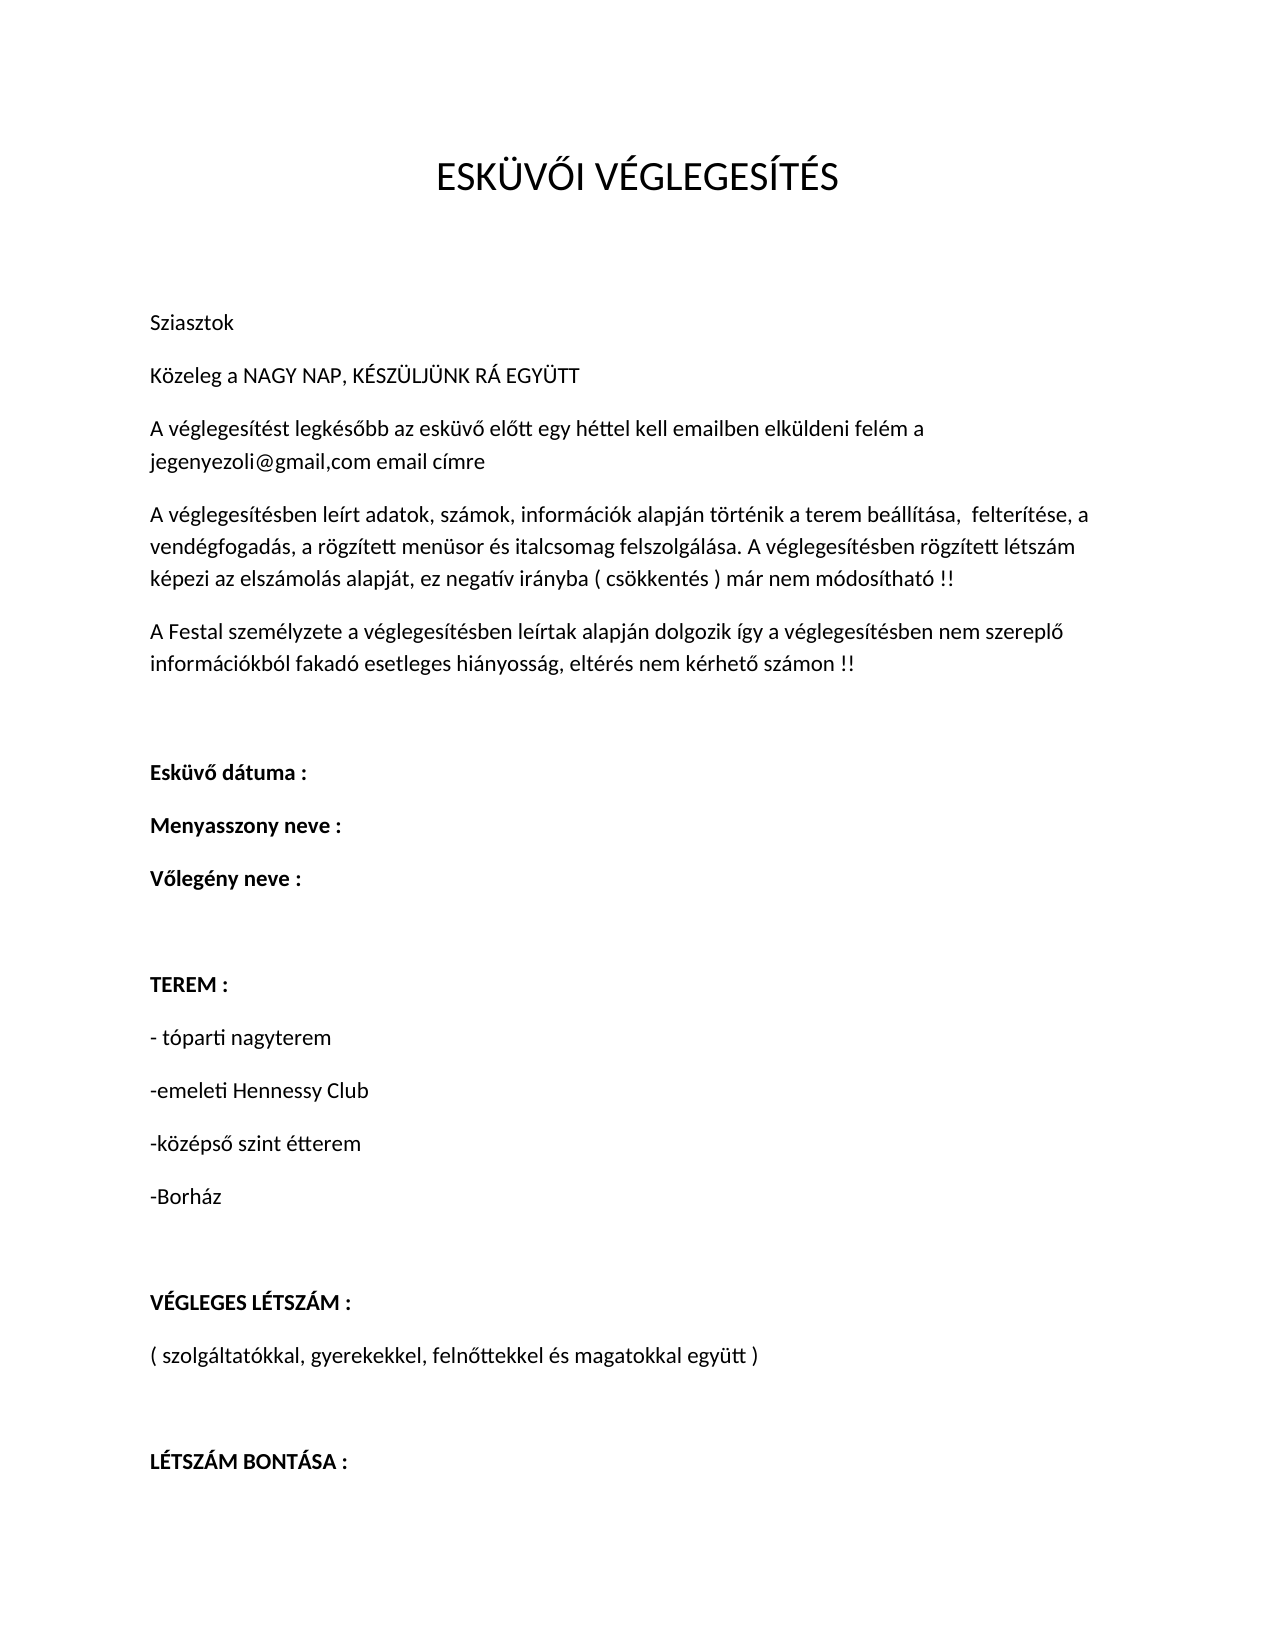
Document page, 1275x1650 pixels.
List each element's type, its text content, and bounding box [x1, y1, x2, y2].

text A Festal személyzete a véglegesítésben leírtak alapján dolgozik így a véglegesítésben nem szereplő információkból fakadó esetleges hiányosság, eltérés nem kérhető számon !! [150, 617, 1125, 677]
text ESKÜVŐI VÉGLEGESÍTÉS [150, 150, 1125, 201]
text -Borház [150, 1182, 1125, 1210]
text Vőlegény neve : [150, 864, 1125, 892]
text -középső szint étterem [150, 1129, 1125, 1157]
text TEREM : [150, 970, 1125, 998]
text ( szolgáltatókkal, gyerekekkel, felnőttekkel és magatokkal együtt ) [150, 1341, 1125, 1369]
text A véglegesítésben leírt adatok, számok, információk alapján történik a terem beállítása, felterítése, a vendégfogadás, a rögzített menüsor és italcsomag felszolgálása. A véglegesítésben rögzített létszám képezi az elszámolás alapját, ez negatív irányba ( csökkentés ) már nem módosítható !! [150, 500, 1125, 592]
text - tóparti nagyterem [150, 1023, 1125, 1051]
text VÉGLEGES LÉTSZÁM : [150, 1288, 1125, 1316]
text -emeleti Hennessy Club [150, 1076, 1125, 1104]
text Menyasszony neve : [150, 811, 1125, 839]
text A véglegesítést legkésőbb az esküvő előtt egy héttel kell emailben elküldeni felém a jegenyezoli@gmail,com email címre [150, 414, 1125, 475]
text Sziasztok [150, 308, 1125, 337]
text LÉTSZÁM BONTÁSA : [150, 1447, 1125, 1476]
text Esküvő dátuma : [150, 758, 1125, 786]
text Közeleg a NAGY NAP, KÉSZÜLJÜNK RÁ EGYÜTT [150, 362, 1125, 389]
